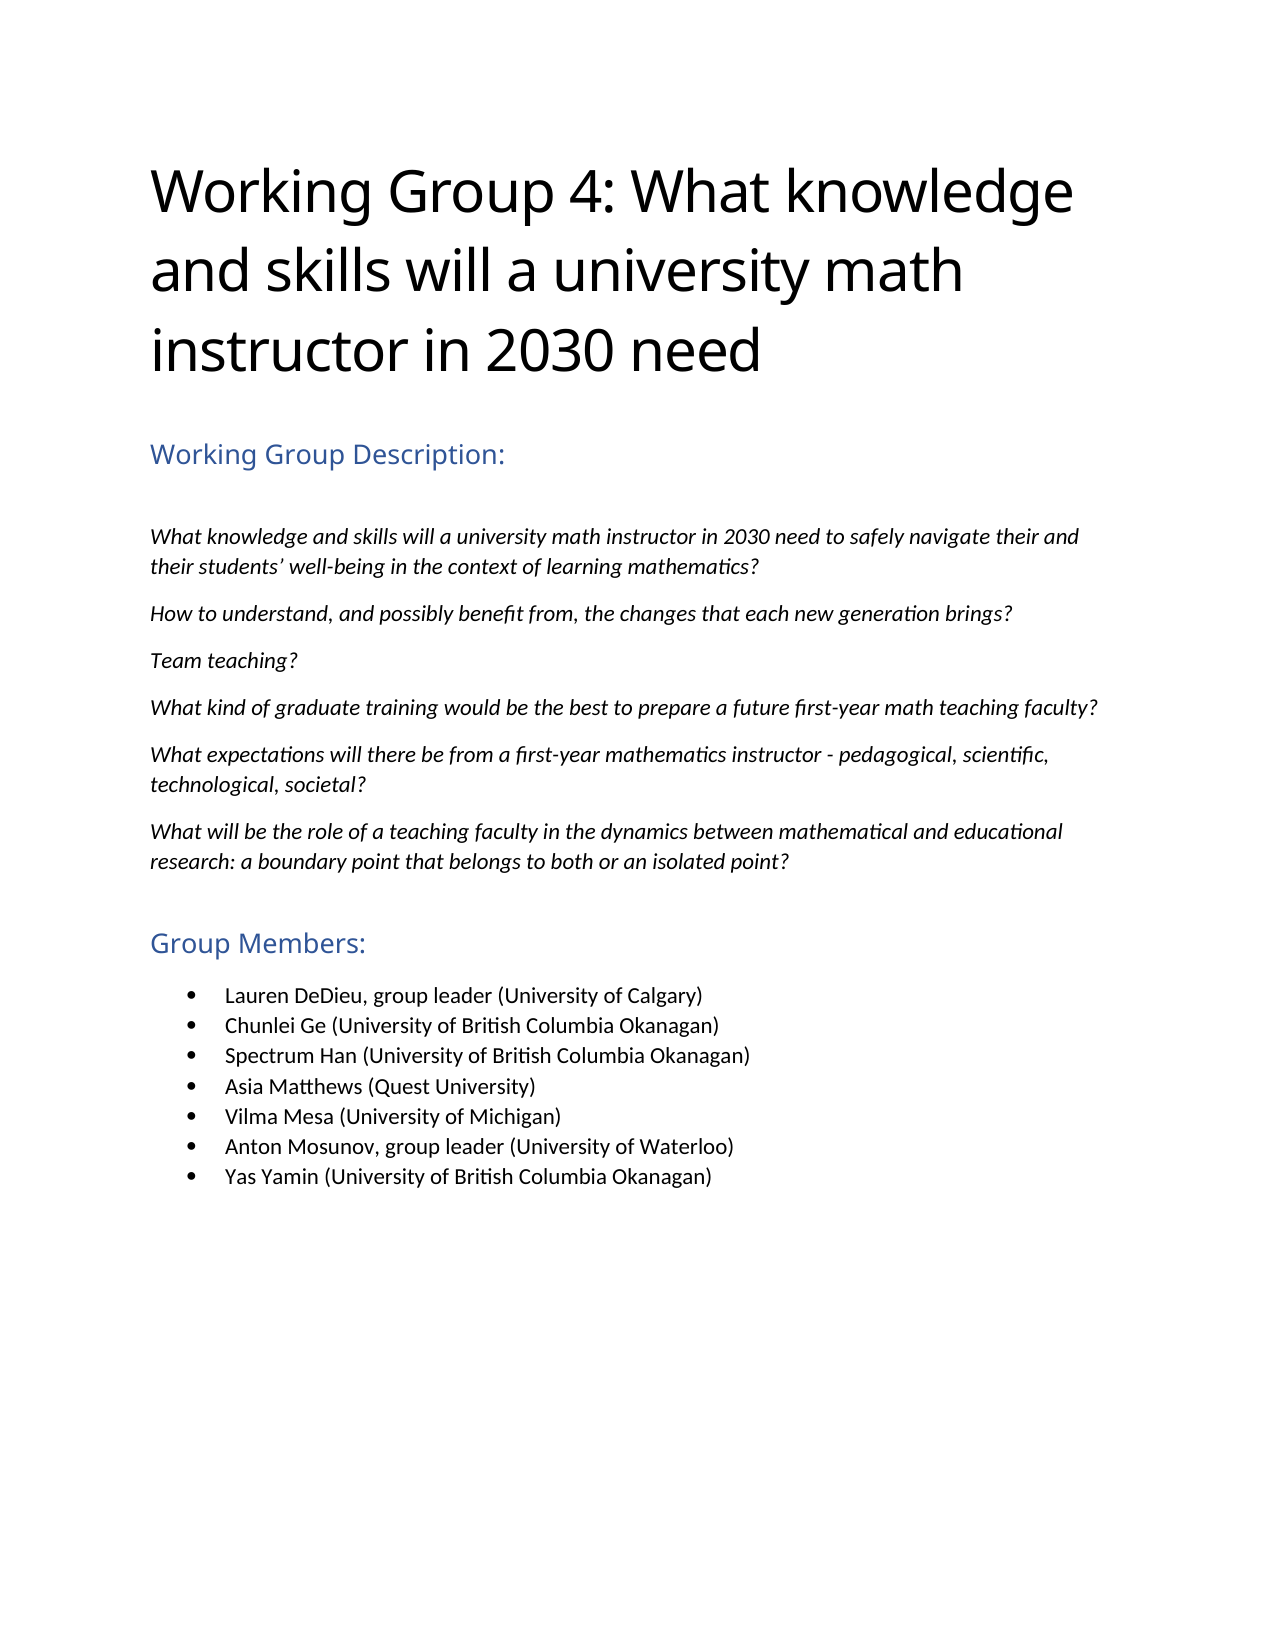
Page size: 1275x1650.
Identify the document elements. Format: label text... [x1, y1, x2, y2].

text How to understand, and possibly benefit from, the changes that each new generation brings? [150, 599, 1125, 627]
list Vilma Mesa (University of Michigan) [187, 1102, 1125, 1130]
list Yas Yamin (University of British Columbia Okanagan) [187, 1162, 1125, 1191]
text What will be the role of a teaching faculty in the dynamics between mathematical and educational research: a boundary point that belongs to both or an isolated point? [150, 817, 1125, 875]
list Asia Matthews (Quest University) [187, 1072, 1125, 1100]
text Group Members: [150, 894, 1125, 962]
text What knowledge and skills will a university math instructor in 2030 need to safely navigate their and their students’ well-being in the context of learning mathematics? [150, 522, 1125, 580]
text What expectations will there be from a first-year mathematics instructor - pedagogical, scientific, technological, societal? [150, 740, 1125, 798]
list Lauren DeDieu, group leader (University of Calgary) [187, 981, 1125, 1009]
text What kind of graduate training would be the best to prepare a future first-year math teaching faculty? [150, 693, 1125, 721]
title Working Group 4: What knowledge and skills will a university math instructor in 2030 need [150, 150, 1125, 388]
list Chunlei Ge (University of British Columbia Okanagan) [187, 1011, 1125, 1039]
text Team teaching? [150, 646, 1125, 674]
subtitle Working Group Description: [150, 435, 1125, 472]
list Spectrum Han (University of British Columbia Okanagan) [187, 1042, 1125, 1070]
list Anton Mosunov, group leader (University of Waterloo) [187, 1132, 1125, 1160]
